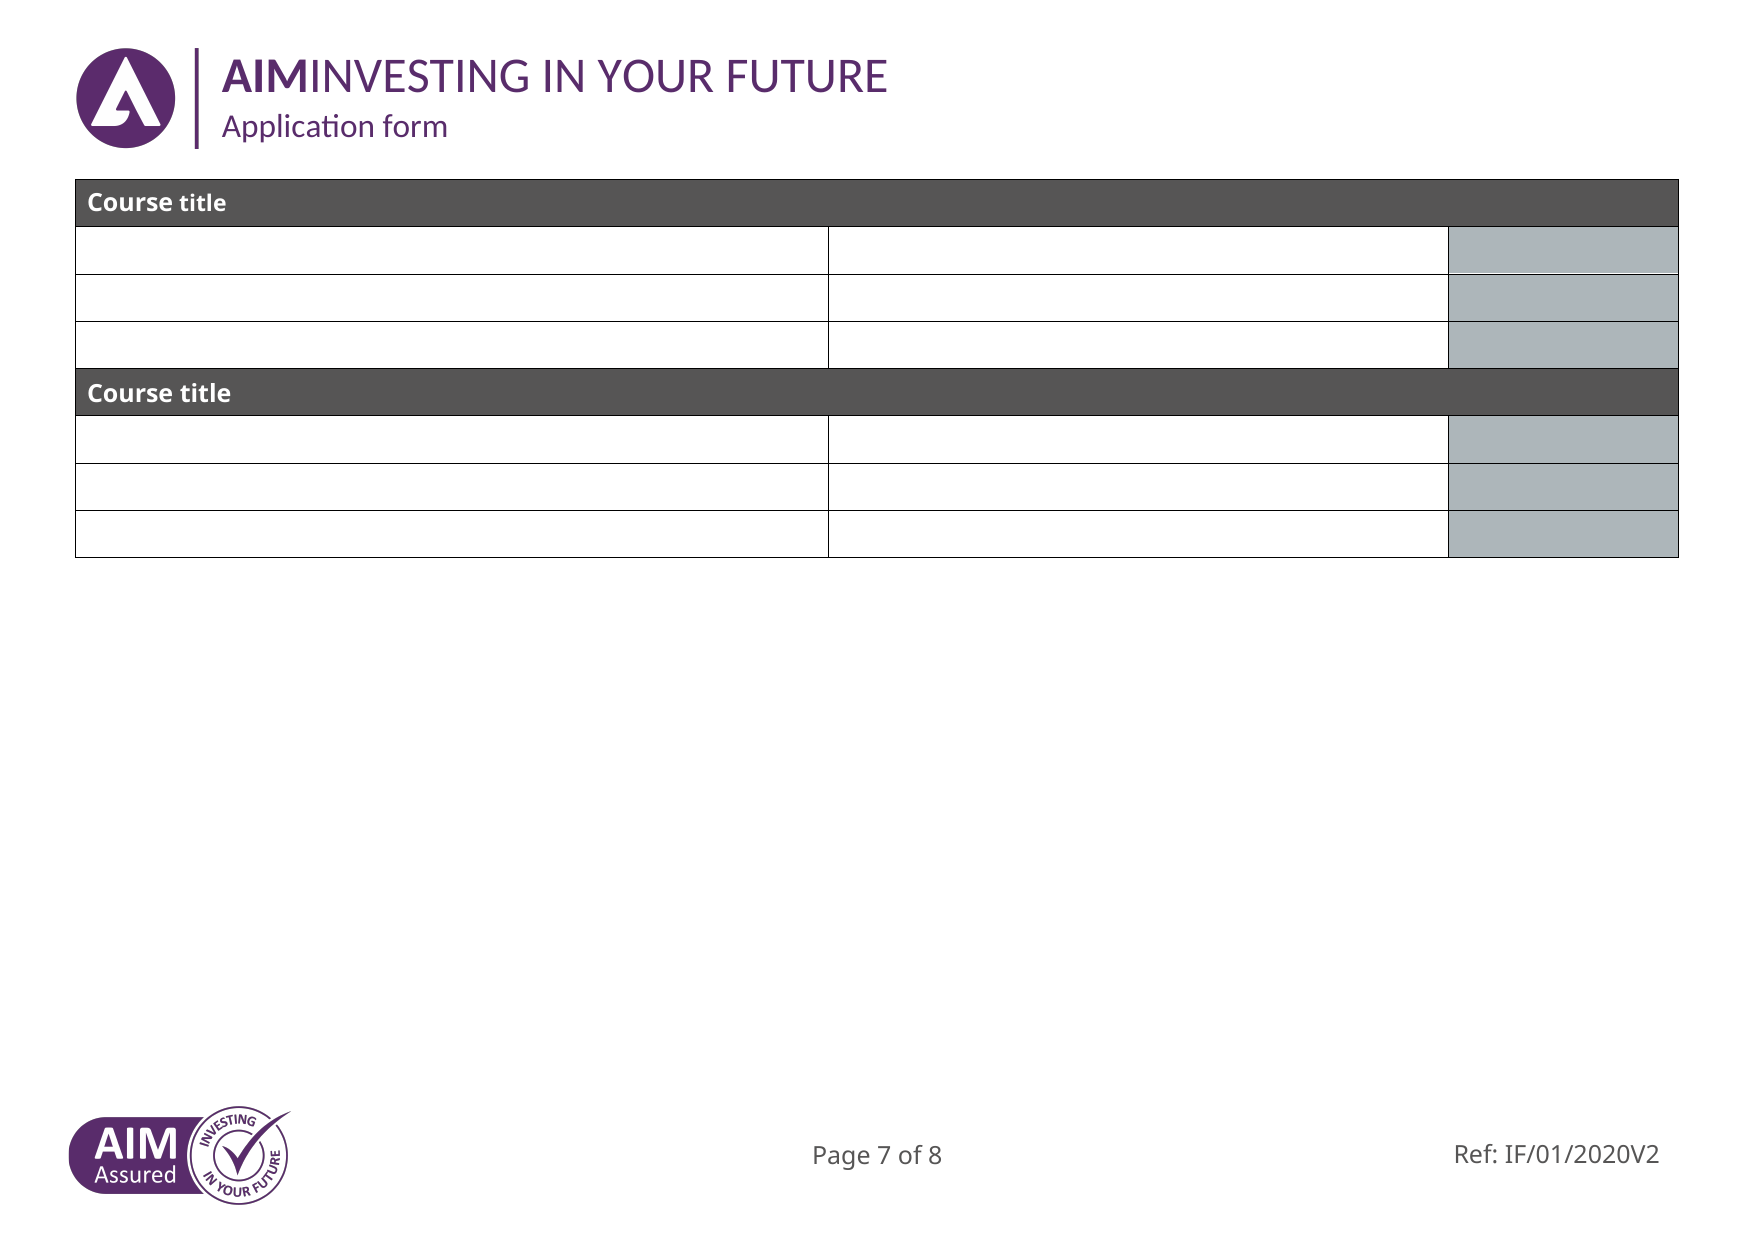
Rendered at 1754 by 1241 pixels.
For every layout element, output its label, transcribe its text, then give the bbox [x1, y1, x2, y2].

table_cell [1449, 322, 1678, 368]
table_cell [829, 511, 1448, 557]
table_cell [829, 275, 1448, 321]
table_cell [76, 322, 828, 368]
table_cell [76, 227, 828, 273]
table_cell [829, 416, 1448, 463]
picture [75, 45, 200, 152]
table_cell [1449, 416, 1678, 463]
table_cell [76, 416, 828, 463]
table_cell [829, 227, 1448, 273]
table_cell [1449, 227, 1678, 273]
table_cell [1449, 511, 1678, 557]
table_cell Course title [76, 369, 1678, 415]
table_cell [829, 322, 1448, 368]
table_cell Course title [76, 180, 1678, 226]
table_cell [1449, 464, 1678, 510]
table_cell [1449, 275, 1678, 321]
table_cell [76, 464, 828, 510]
picture [68, 1106, 292, 1205]
table_cell [76, 511, 828, 557]
table_cell [829, 464, 1448, 510]
table_cell [76, 275, 828, 321]
